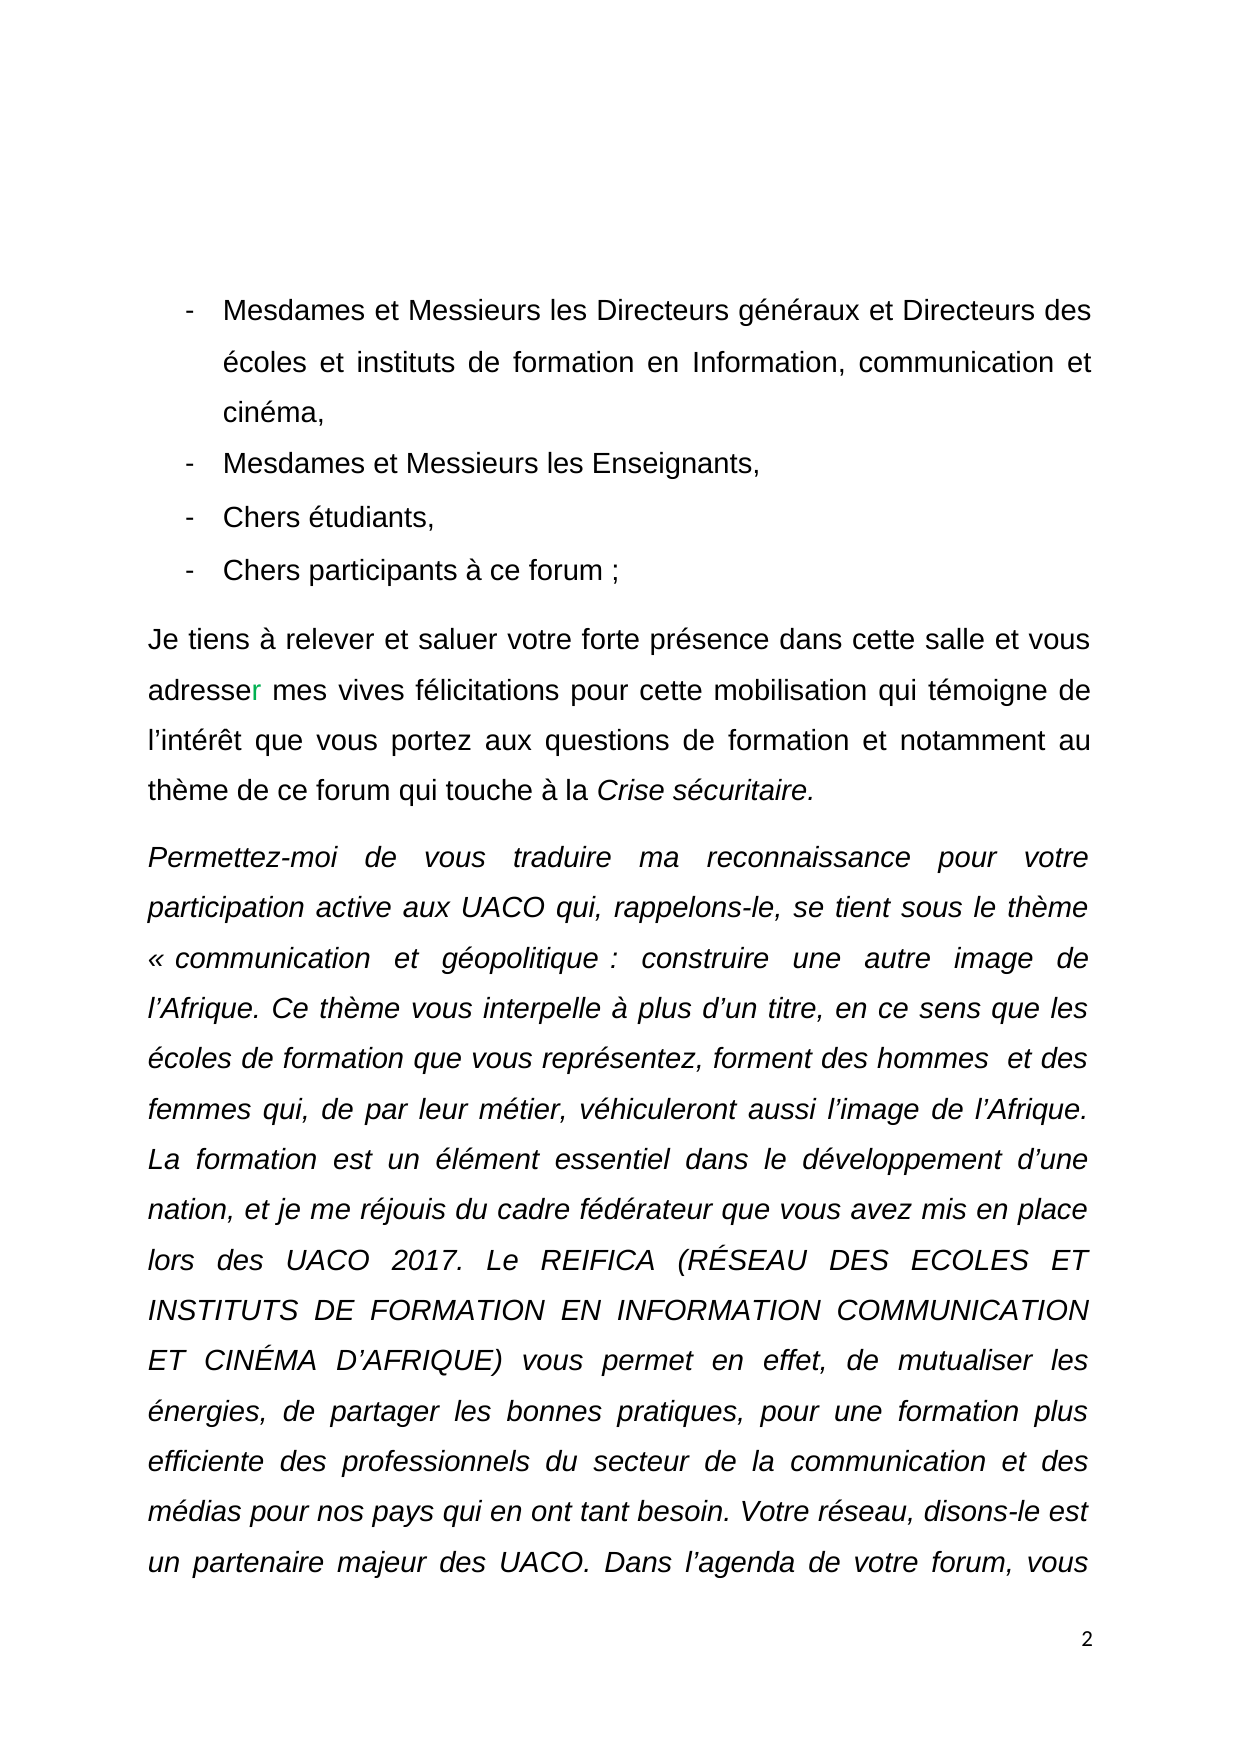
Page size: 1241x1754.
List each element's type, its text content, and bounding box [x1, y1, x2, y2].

list Mesdames et Messieurs les Directeurs généraux et Directeurs des écoles et instituts de formation en Information, communication et cinéma, [185, 292, 1093, 428]
list Mesdames et Messieurs les Enseignants, [185, 445, 1093, 481]
text Je tiens à relever et saluer votre forte présence dans cette salle et vous adresser mes vives félicitations pour cette mobilisation qui témoigne de l’intérêt que vous portez aux questions de formation et notamment au thème de ce forum qui touche à la Crise sécuritaire. [148, 622, 1093, 807]
list Chers étudiants, [185, 499, 1093, 534]
list Chers participants à ce forum ; [185, 552, 1093, 588]
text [148, 840, 1093, 1578]
